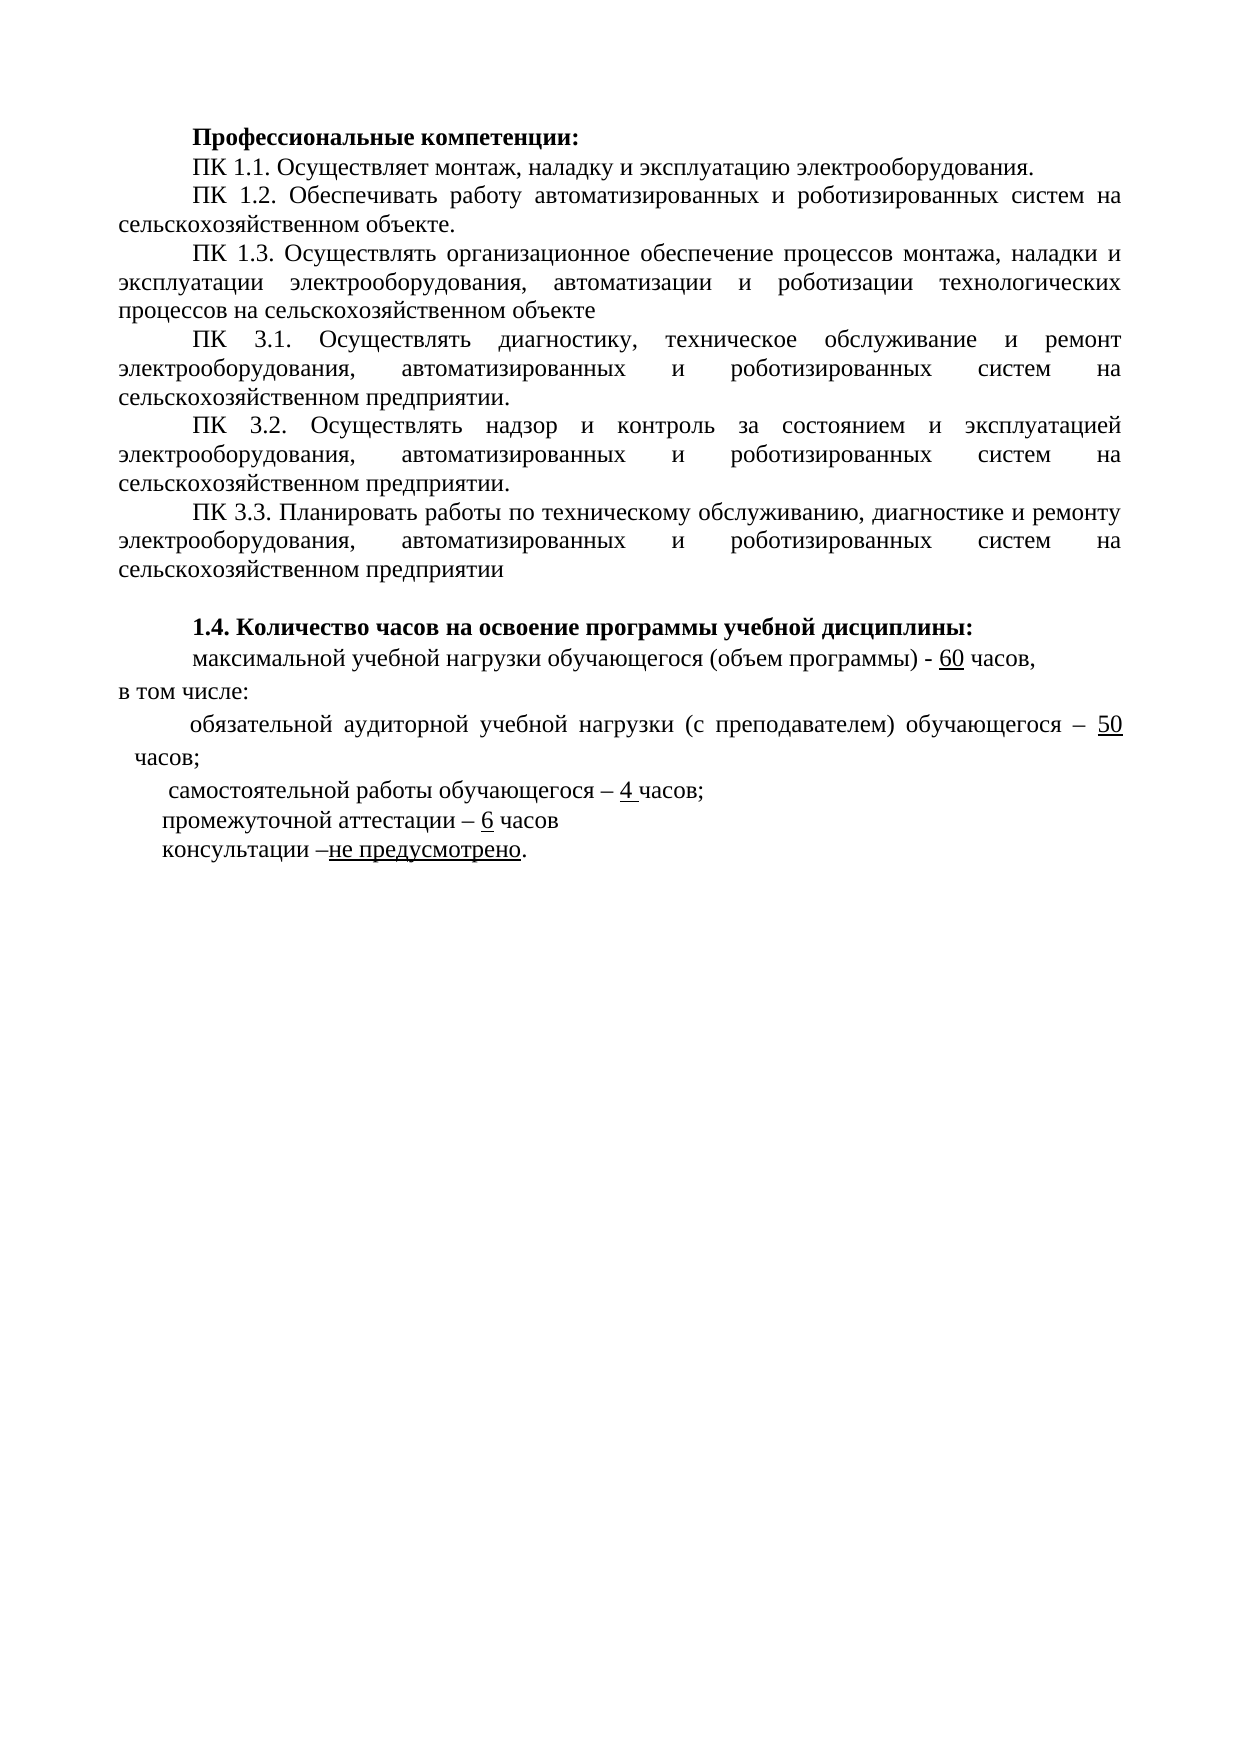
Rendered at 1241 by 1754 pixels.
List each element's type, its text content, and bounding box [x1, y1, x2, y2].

text ПК 1.2. Обеспечивать работу автоматизированных и роботизированных систем на сельскохозяйственном объекте. [118, 180, 1122, 238]
text ПК 3.1. Осуществлять диагностику, техническое обслуживание и ремонт электрооборудования, автоматизированных и роботизированных систем на сельскохозяйственном предприятии. [118, 324, 1122, 410]
text ПК 3.2. Осуществлять надзор и контроль за состоянием и эксплуатацией электрооборудования, автоматизированных и роботизированных систем на сельскохозяйственном предприятии. [118, 410, 1122, 497]
text обязательной аудиторной учебной нагрузки (с преподавателем) обучающегося – 50 часов; [134, 706, 1122, 772]
text промежуточной аттестации – 6 часов [118, 806, 1122, 834]
text ПК 3.3. Планировать работы по техническому обслуживанию, диагностике и ремонту электрооборудования, автоматизированных и роботизированных систем на сельскохозяйственном предприятии [118, 497, 1122, 583]
text ПК 1.3. Осуществлять организационное обеспечение процессов монтажа, наладки и эксплуатации электрооборудования, автоматизации и роботизации технологических процессов на сельскохозяйственном объекте [118, 238, 1122, 324]
text в том числе: [118, 673, 1122, 706]
text Профессиональные компетенции: [118, 118, 1122, 152]
text 1.4. Количество часов на освоение программы учебной дисциплины: [118, 612, 1122, 640]
text самостоятельной работы обучающегося – 4 часов; [118, 772, 1122, 806]
text ПК 1.1. Осуществляет монтаж, наладку и эксплуатацию электрооборудования. [118, 152, 1122, 180]
text максимальной учебной нагрузки обучающегося (объем программы) - 60 часов, [134, 640, 1122, 673]
text консультации –не предусмотрено. [118, 834, 1122, 863]
